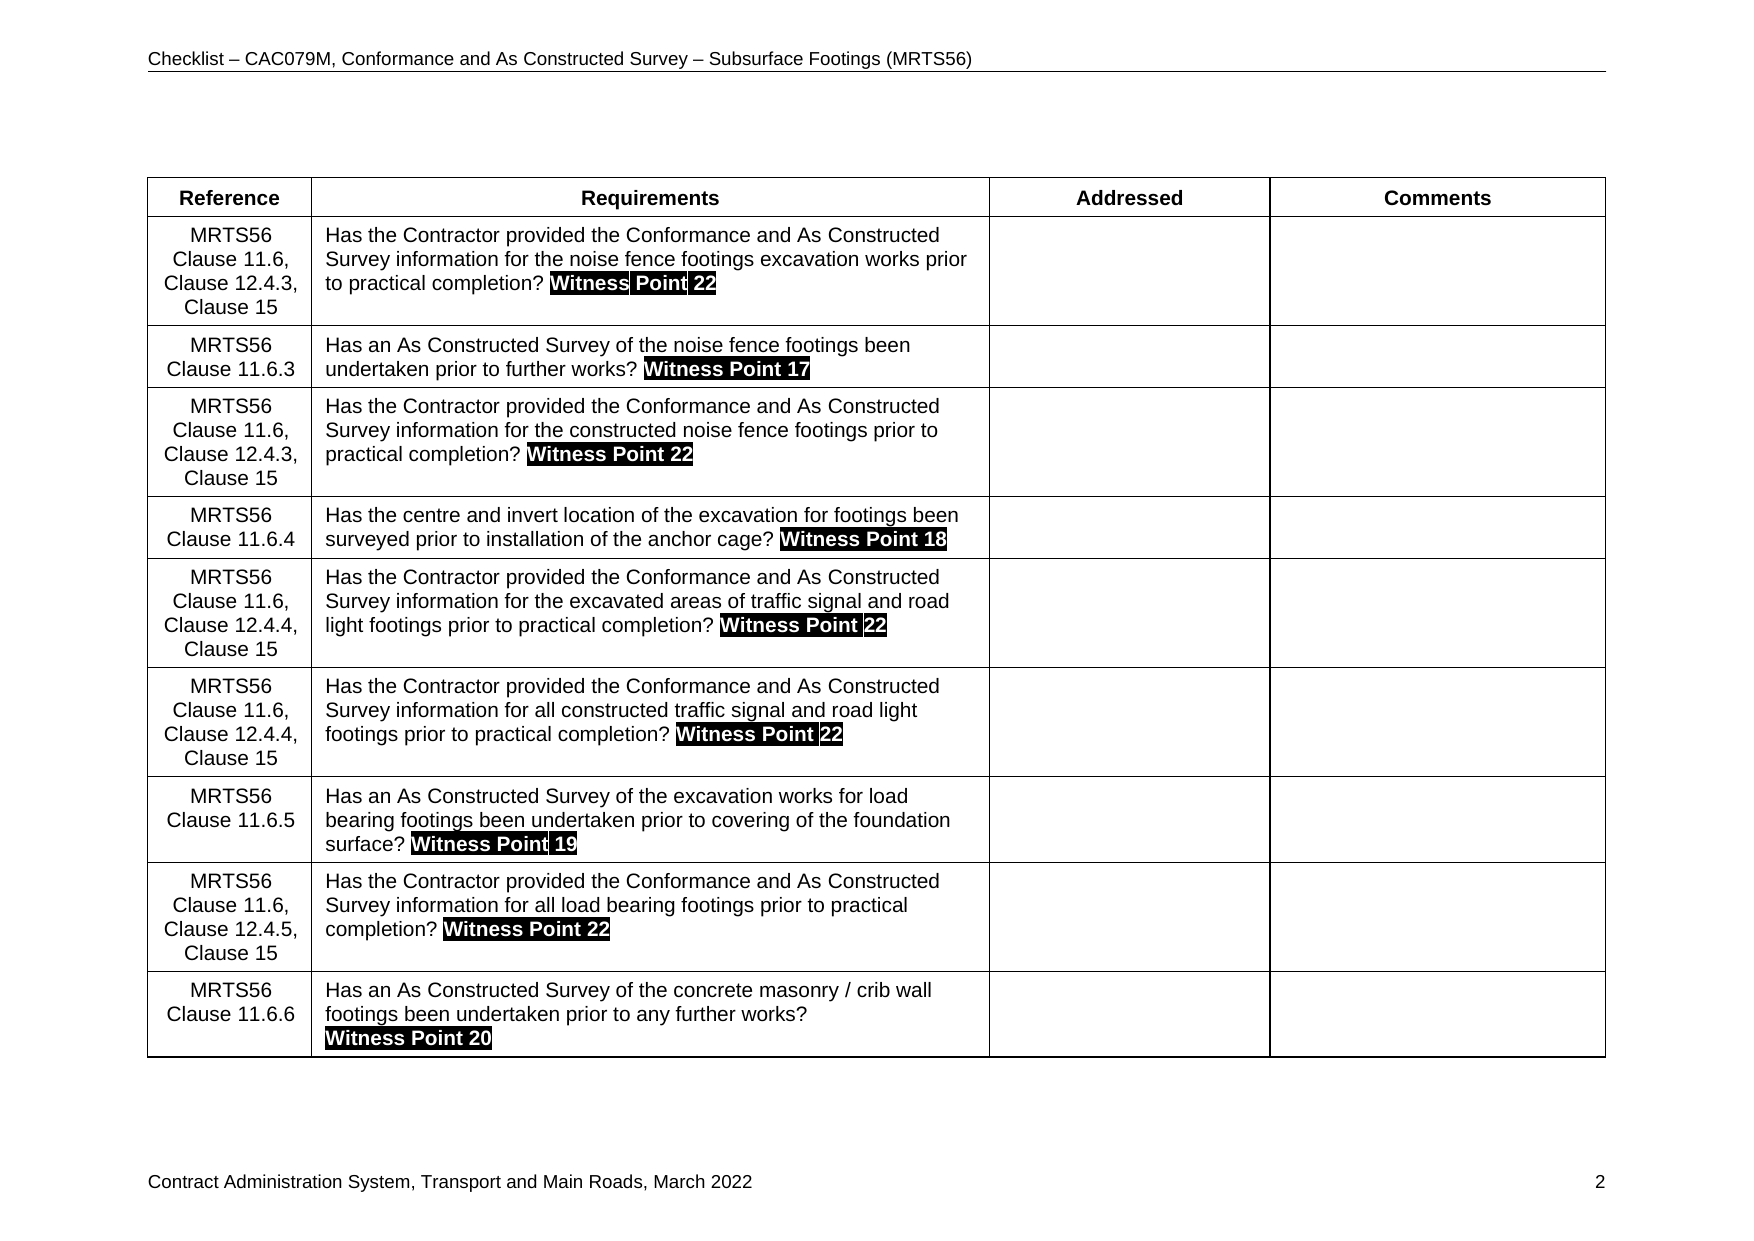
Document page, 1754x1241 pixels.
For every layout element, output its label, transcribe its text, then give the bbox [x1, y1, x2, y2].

table_cell [1271, 326, 1605, 387]
table_cell Has the Contractor provided the Conformance and As Constructed Survey information for the noise fence footings excavation works prior to practical completion? Witness Point 22 [312, 217, 989, 325]
table_cell [1271, 217, 1605, 325]
table_cell Has the Contractor provided the Conformance and As Constructed Survey information for the constructed noise fence footings prior to practical completion? Witness Point 22 [312, 388, 989, 496]
table_cell [990, 777, 1269, 862]
table_cell MRTS56 Clause 11.6, Clause 12.4.4, Clause 15 [148, 559, 311, 667]
table_cell MRTS56 Clause 11.6.6 [148, 972, 311, 1056]
table_cell [990, 497, 1269, 557]
table_cell Has the Contractor provided the Conformance and As Constructed Survey information for all load bearing footings prior to practical completion? Witness Point 22 [312, 863, 989, 971]
table_cell MRTS56 Clause 11.6, Clause 12.4.4, Clause 15 [148, 668, 311, 776]
table_cell [1271, 559, 1605, 667]
table_cell Has an As Constructed Survey of the noise fence footings been undertaken prior to further works? Witness Point 17 [312, 326, 989, 387]
table_cell Has the centre and invert location of the excavation for footings been surveyed prior to installation of the anchor cage? Witness Point 18 [312, 497, 989, 557]
table_header Requirements [312, 178, 989, 216]
table_cell [990, 972, 1269, 1056]
table_cell Has an As Constructed Survey of the excavation works for load bearing footings been undertaken prior to covering of the foundation surface? Witness Point 19 [312, 777, 989, 862]
table_cell [990, 388, 1269, 496]
table_cell [1271, 777, 1605, 862]
table_cell MRTS56 Clause 11.6, Clause 12.4.3, Clause 15 [148, 217, 311, 325]
table_header Addressed [990, 178, 1269, 216]
table_cell [990, 668, 1269, 776]
table_cell [1271, 497, 1605, 557]
table_cell [990, 559, 1269, 667]
table_cell [1271, 863, 1605, 971]
table_cell MRTS56 Clause 11.6, Clause 12.4.3, Clause 15 [148, 388, 311, 496]
table_cell MRTS56 Clause 11.6.3 [148, 326, 311, 387]
table_header Reference [148, 178, 311, 216]
table_cell Has the Contractor provided the Conformance and As Constructed Survey information for all constructed traffic signal and road light footings prior to practical completion? Witness Point 22 [312, 668, 989, 776]
table_cell [1271, 972, 1605, 1056]
table_cell MRTS56 Clause 11.6.4 [148, 497, 311, 557]
table_cell MRTS56 Clause 11.6.5 [148, 777, 311, 862]
table_cell Has the Contractor provided the Conformance and As Constructed Survey information for the excavated areas of traffic signal and road light footings prior to practical completion? Witness Point 22 [312, 559, 989, 667]
table_cell MRTS56 Clause 11.6, Clause 12.4.5, Clause 15 [148, 863, 311, 971]
table_cell [990, 326, 1269, 387]
table_cell [990, 863, 1269, 971]
table_cell Has an As Constructed Survey of the concrete masonry / crib wall footings been undertaken prior to any further works? Witness Point 20 [312, 972, 989, 1056]
table_cell [990, 217, 1269, 325]
table_cell [1271, 388, 1605, 496]
table_cell [1271, 668, 1605, 776]
table_header Comments [1271, 178, 1605, 216]
